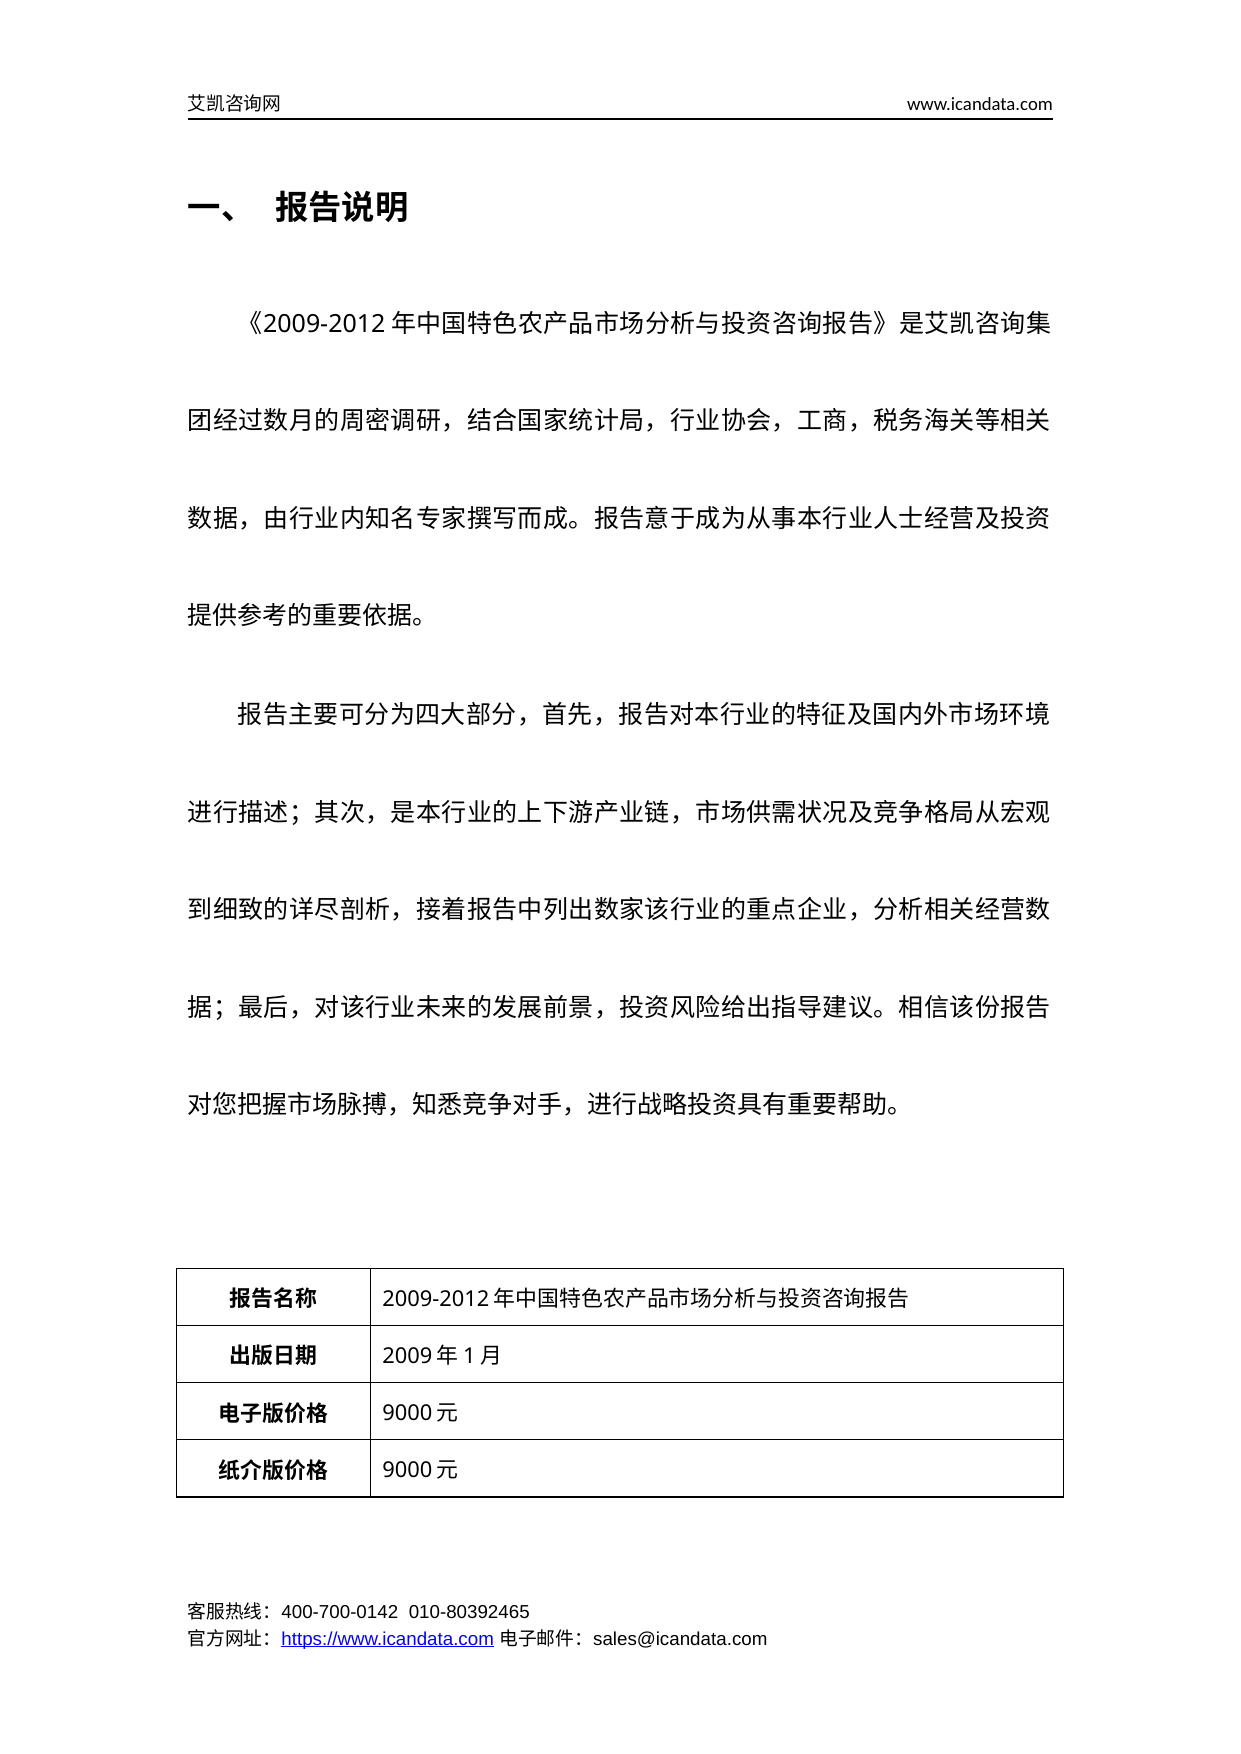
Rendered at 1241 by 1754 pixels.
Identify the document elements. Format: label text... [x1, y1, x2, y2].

table_header 报告名称 [177, 1269, 370, 1325]
table_cell 2009年1月 [371, 1326, 1063, 1382]
table_cell 电子版价格 [177, 1383, 370, 1439]
text 《2009-2012年中国特色农产品市场分析与投资咨询报告》是艾凯咨询集团经过数月的周密调研，结合国家统计局，行业协会，工商，税务海关等相关数据，由行业内知名专家撰写而成。报告意于成为从事本行业人士经营及投资提供参考的重要依据。 [187, 289, 1053, 646]
table_cell 出版日期 [177, 1326, 370, 1382]
text 报告主要可分为四大部分，首先，报告对本行业的特征及国内外市场环境进行描述；其次，是本行业的上下游产业链，市场供需状况及竞争格局从宏观到细致的详尽剖析，接着报告中列出数家该行业的重点企业，分析相关经营数据；最后，对该行业未来的发展前景，投资风险给出指导建议。相信该份报告对您把握市场脉搏，知悉竞争对手，进行战略投资具有重要帮助。 [187, 681, 1053, 1136]
subtitle 报告说明 [187, 172, 1053, 237]
table_header 2009-2012年中国特色农产品市场分析与投资咨询报告 [371, 1269, 1063, 1325]
table_cell 9000元 [371, 1440, 1063, 1496]
table_cell 9000元 [371, 1383, 1063, 1439]
table_cell 纸介版价格 [177, 1440, 370, 1496]
